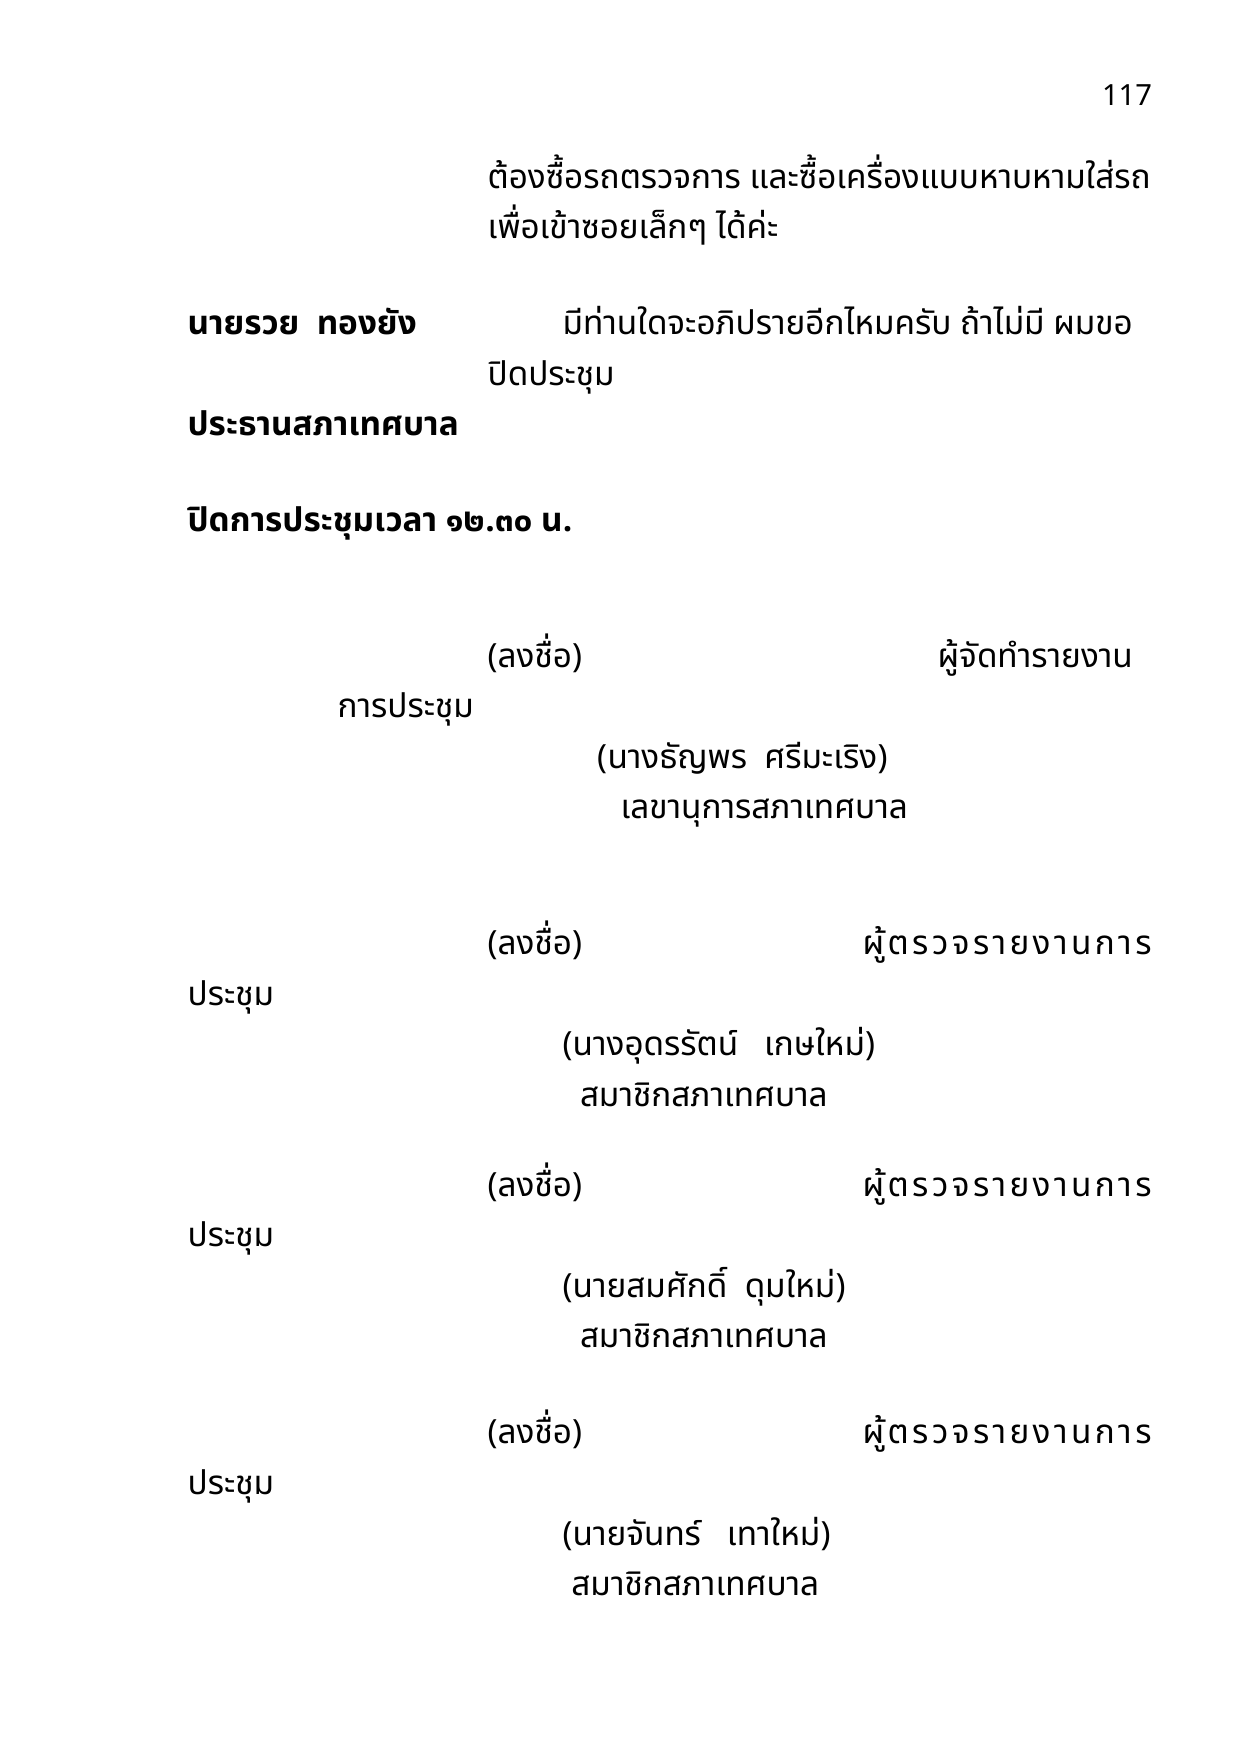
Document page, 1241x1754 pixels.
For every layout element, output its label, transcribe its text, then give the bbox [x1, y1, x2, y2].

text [187, 153, 1152, 254]
text (นายสมศักดิ์ ดุมใหม่) [187, 1262, 1152, 1312]
text นายรวย ทองยัง มีท่านใดจะอภิปรายอีกไหมครับ ถ้าไม่มี ผมขอปิดประชุม [187, 299, 1152, 400]
text (ลงชื่อ) ผู้จัดทำรายงานการประชุม [337, 632, 1171, 733]
text (ลงชื่อ) ผู้ตรวจรายงานการประชุม [187, 919, 1152, 1020]
text เลขานุการสภาเทศบาล [187, 783, 1152, 834]
text สมาชิกสภาเทศบาล [187, 1560, 1152, 1610]
text (ลงชื่อ) ผู้ตรวจรายงานการประชุม [187, 1408, 1152, 1509]
text (ลงชื่อ) ผู้ตรวจรายงานการประชุม [187, 1161, 1152, 1262]
text (นางธัญพร ศรีมะเริง) [187, 733, 1152, 783]
text ปิดการประชุมเวลา ๑๒.๓๐ น. [187, 496, 1171, 547]
text (นายจันทร์ เทาใหม่) [187, 1509, 1152, 1560]
text ประธานสภาเทศบาล [187, 400, 1152, 451]
text (นางอุดรรัตน์ เกษใหม่) [187, 1020, 1152, 1071]
text สมาชิกสภาเทศบาล [187, 1312, 1152, 1363]
text สมาชิกสภาเทศบาล [187, 1071, 1152, 1121]
